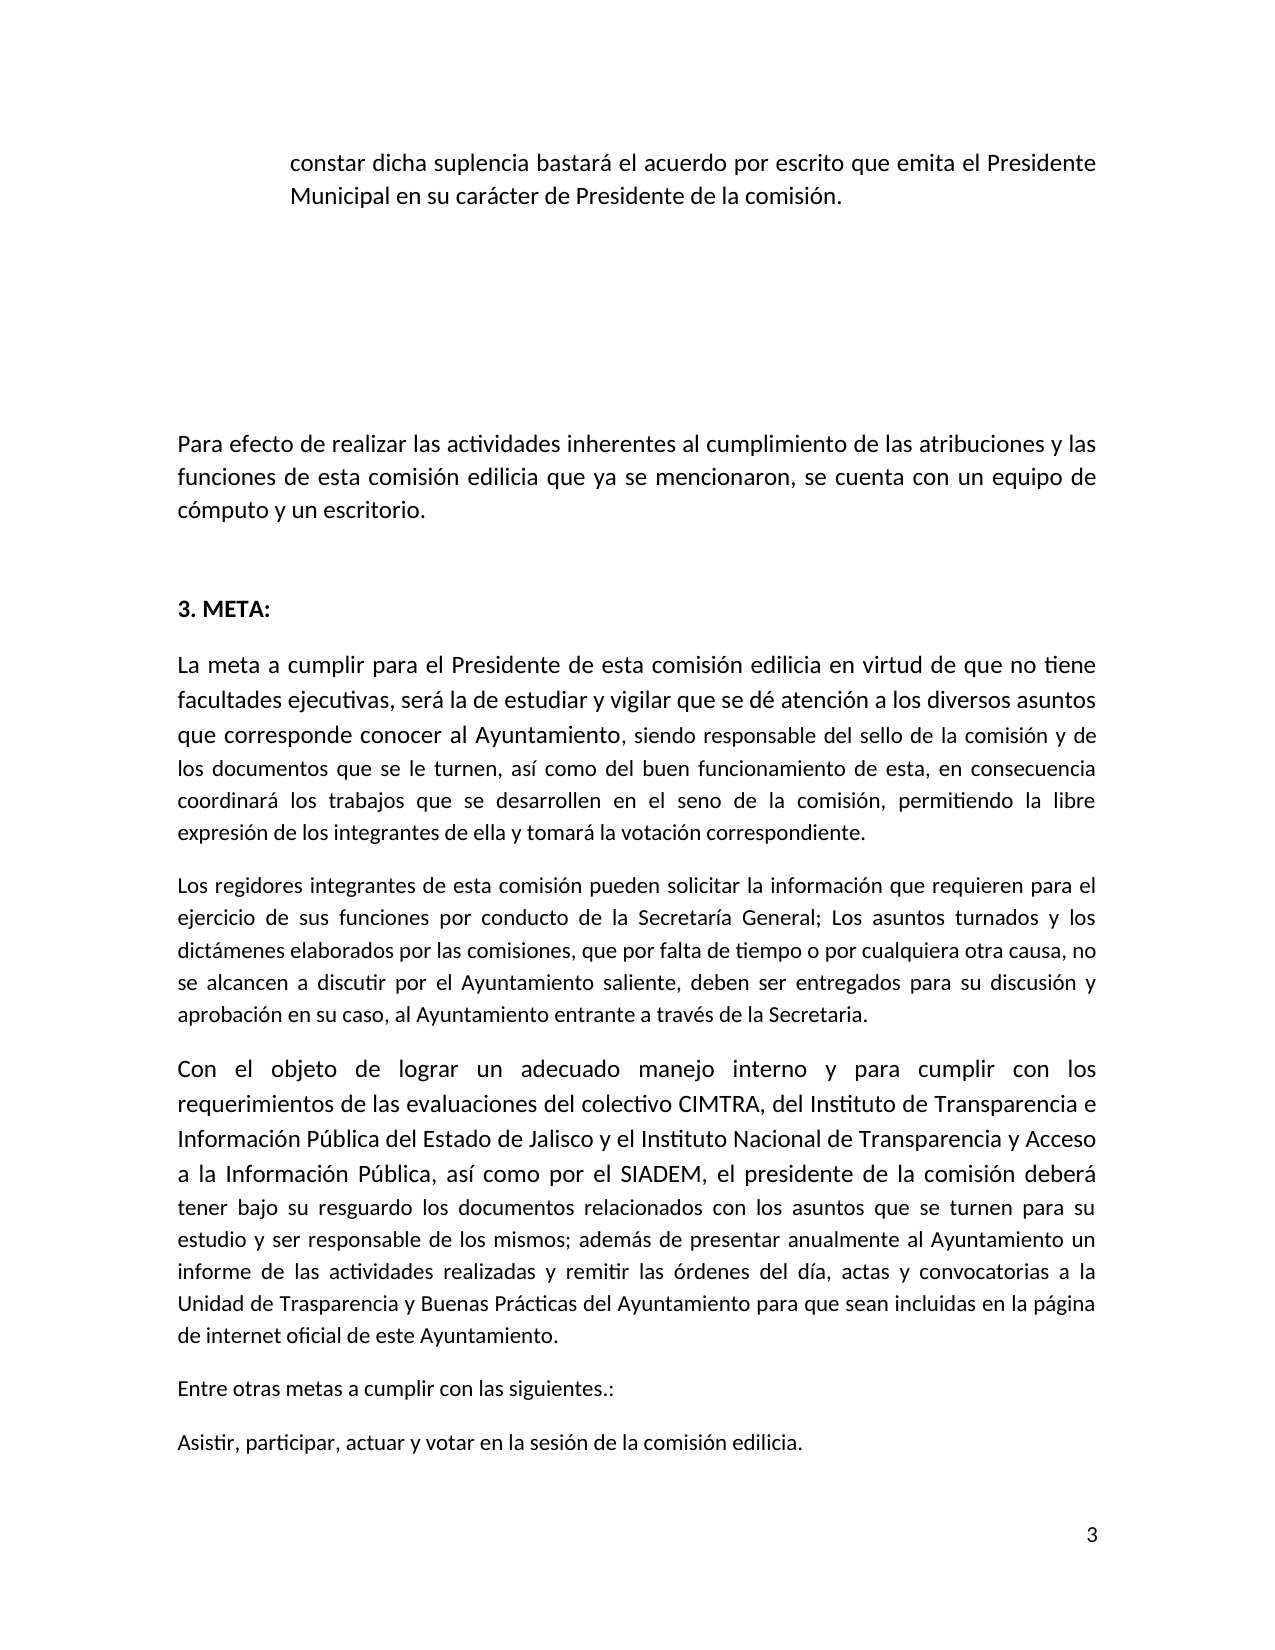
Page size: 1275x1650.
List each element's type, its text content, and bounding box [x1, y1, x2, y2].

text Asistir, participar, actuar y votar en la sesión de la comisión edilicia. [177, 1428, 1098, 1456]
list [215, 148, 1098, 211]
text La meta a cumplir para el Presidente de esta comisión edilicia en virtud de que no tiene facultades ejecutivas, será la de estudiar y vigilar que se dé atención a los diversos asuntos que corresponde conocer al Ayuntamiento, siendo responsable del sello de la comisión y de los documentos que se le turnen, así como del buen funcionamiento de esta, en consecuencia coordinará los trabajos que se desarrollen en el seno de la comisión, permitiendo la libre expresión de los integrantes de ella y tomará la votación correspondiente. [177, 649, 1098, 846]
text Para efecto de realizar las actividades inherentes al cumplimiento de las atribuciones y las funciones de esta comisión edilicia que ya se mencionaron, se cuenta con un equipo de cómputo y un escritorio. [177, 428, 1098, 525]
text Entre otras metas a cumplir con las siguientes.: [177, 1374, 1098, 1403]
text Con el objeto de lograr un adecuado manejo interno y para cumplir con los requerimientos de las evaluaciones del colectivo CIMTRA, del Instituto de Transparencia e Información Pública del Estado de Jalisco y el Instituto Nacional de Transparencia y Acceso a la Información Pública, así como por el SIADEM, el presidente de la comisión deberá tener bajo su resguardo los documentos relacionados con los asuntos que se turnen para su estudio y ser responsable de los mismos; además de presentar anualmente al Ayuntamiento un informe de las actividades realizadas y remitir las órdenes del día, actas y convocatorias a la Unidad de Trasparencia y Buenas Prácticas del Ayuntamiento para que sean incluidas en la página de internet oficial de este Ayuntamiento. [177, 1053, 1098, 1349]
text Los regidores integrantes de esta comisión pueden solicitar la información que requieren para el ejercicio de sus funciones por conducto de la Secretaría General; Los asuntos turnados y los dictámenes elaborados por las comisiones, que por falta de tiempo o por cualquiera otra causa, no se alcancen a discutir por el Ayuntamiento saliente, deben ser entregados para su discusión y aprobación en su caso, al Ayuntamiento entrante a través de la Secretaria. [177, 871, 1098, 1028]
text 3. META: [177, 593, 1098, 624]
